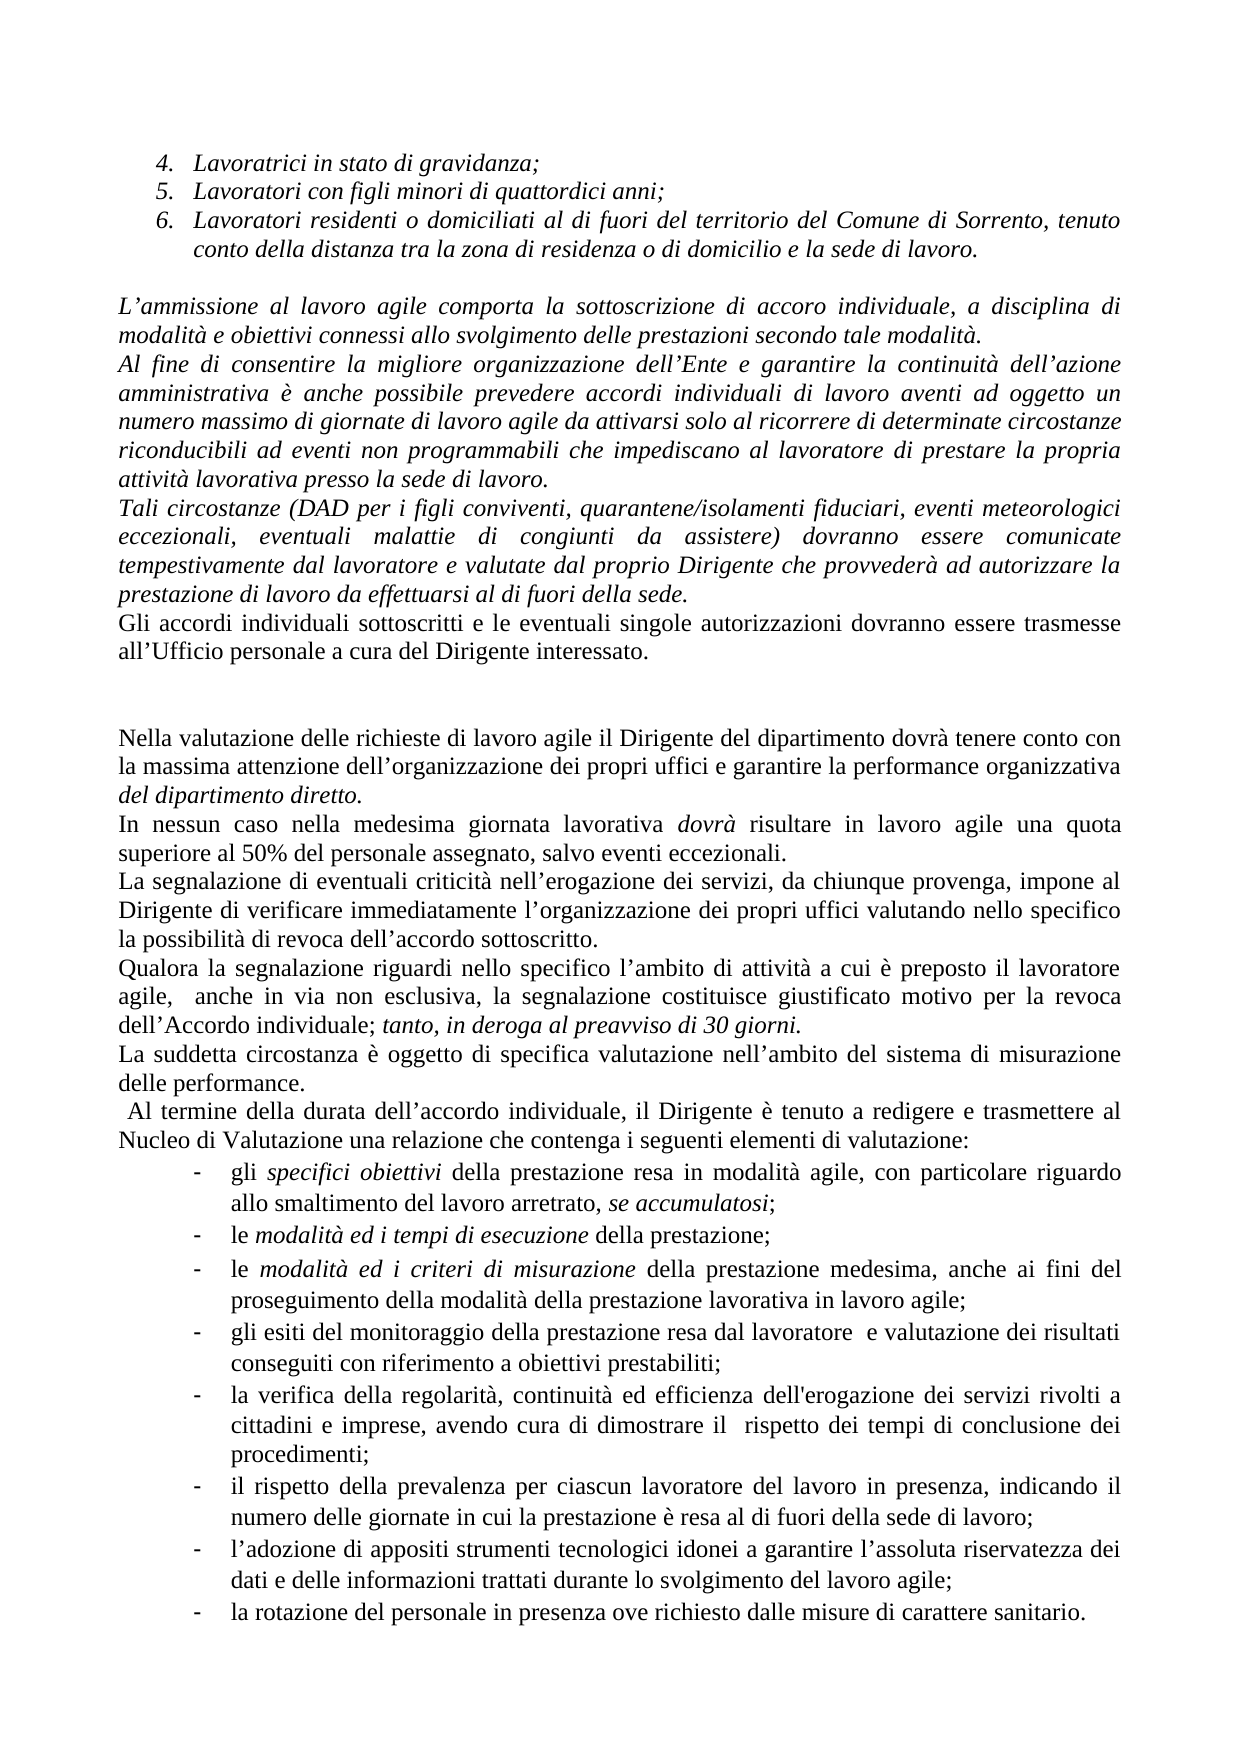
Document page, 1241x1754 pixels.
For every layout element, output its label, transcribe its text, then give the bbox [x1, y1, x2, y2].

list la rotazione del personale in presenza ove richiesto dalle misure di carattere sanitario. [193, 1593, 1122, 1628]
list gli specifici obiettivi della prestazione resa in modalità agile, con particolare riguardo allo smaltimento del lavoro arretrato, se accumulatosi; [193, 1154, 1122, 1217]
list il rispetto della prevalenza per ciascun lavoratore del lavoro in presenza, indicando il numero delle giornate in cui la prestazione è resa al di fuori della sede di lavoro; [193, 1468, 1122, 1531]
list Lavoratori residenti o domiciliati al di fuori del territorio del Comune di Sorrento, tenuto conto della distanza tra la zona di residenza o di domicilio e la sede di lavoro. [156, 205, 1122, 263]
list le modalità ed i criteri di misurazione della prestazione medesima, anche ai fini del proseguimento della modalità della prestazione lavorativa in lavoro agile; [193, 1251, 1122, 1313]
text Nella valutazione delle richieste di lavoro agile il Dirigente del dipartimento dovrà tenere conto con la massima attenzione dell’organizzazione dei propri uffici e garantire la performance organizzativa del dipartimento diretto. [118, 723, 1122, 809]
list l’adozione di appositi strumenti tecnologici idonei a garantire l’assoluta riservatezza dei dati e delle informazioni trattati durante lo svolgimento del lavoro agile; [193, 1531, 1122, 1593]
text Al termine della durata dell’accordo individuale, il Dirigente è tenuto a redigere e trasmettere al Nucleo di Valutazione una relazione che contenga i seguenti elementi di valutazione: [118, 1096, 1122, 1154]
text La suddetta circostanza è oggetto di specifica valutazione nell’ambito del sistema di misurazione delle performance. [118, 1039, 1122, 1096]
list Lavoratori con figli minori di quattordici anni; [156, 176, 1122, 205]
text Tali circostanze (DAD per i figli conviventi, quarantene/isolamenti fiduciari, eventi meteorologici eccezionali, eventuali malattie di congiunti da assistere) dovranno essere comunicate tempestivamente dal lavoratore e valutate dal proprio Dirigente che provvederà ad autorizzare la prestazione di lavoro da effettuarsi al di fuori della sede. [118, 493, 1122, 608]
text In nessun caso nella medesima giornata lavorativa dovrà risultare in lavoro agile una quota superiore al 50% del personale assegnato, salvo eventi eccezionali. [118, 809, 1122, 866]
text La segnalazione di eventuali criticità nell’erogazione dei servizi, da chiunque provenga, impone al Dirigente di verificare immediatamente l’organizzazione dei propri uffici valutando nello specifico la possibilità di revoca dell’accordo sottoscritto. [118, 866, 1122, 953]
list le modalità ed i tempi di esecuzione della prestazione; [193, 1217, 1122, 1251]
text Qualora la segnalazione riguardi nello specifico l’ambito di attività a cui è preposto il lavoratore agile, anche in via non esclusiva, la segnalazione costituisce giustificato motivo per la revoca dell’Accordo individuale; tanto, in deroga al preavviso di 30 giorni. [118, 953, 1122, 1039]
list Lavoratrici in stato di gravidanza; [156, 148, 1122, 176]
text Al fine di consentire la migliore organizzazione dell’Ente e garantire la continuità dell’azione amministrativa è anche possibile prevedere accordi individuali di lavoro aventi ad oggetto un numero massimo di giornate di lavoro agile da attivarsi solo al ricorrere di determinate circostanze riconducibili ad eventi non programmabili che impediscano al lavoratore di prestare la propria attività lavorativa presso la sede di lavoro. [118, 349, 1122, 493]
list gli esiti del monitoraggio della prestazione resa dal lavoratore e valutazione dei risultati conseguiti con riferimento a obiettivi prestabiliti; [193, 1313, 1122, 1376]
text L’ammissione al lavoro agile comporta la sottoscrizione di accoro individuale, a disciplina di modalità e obiettivi connessi allo svolgimento delle prestazioni secondo tale modalità. [118, 291, 1122, 349]
text Gli accordi individuali sottoscritti e le eventuali singole autorizzazioni dovranno essere trasmesse all’Ufficio personale a cura del Dirigente interessato. [118, 608, 1122, 665]
list la verifica della regolarità, continuità ed efficienza dell'erogazione dei servizi rivolti a cittadini e imprese, avendo cura di dimostrare il rispetto dei tempi di conclusione dei procedimenti; [193, 1376, 1122, 1468]
